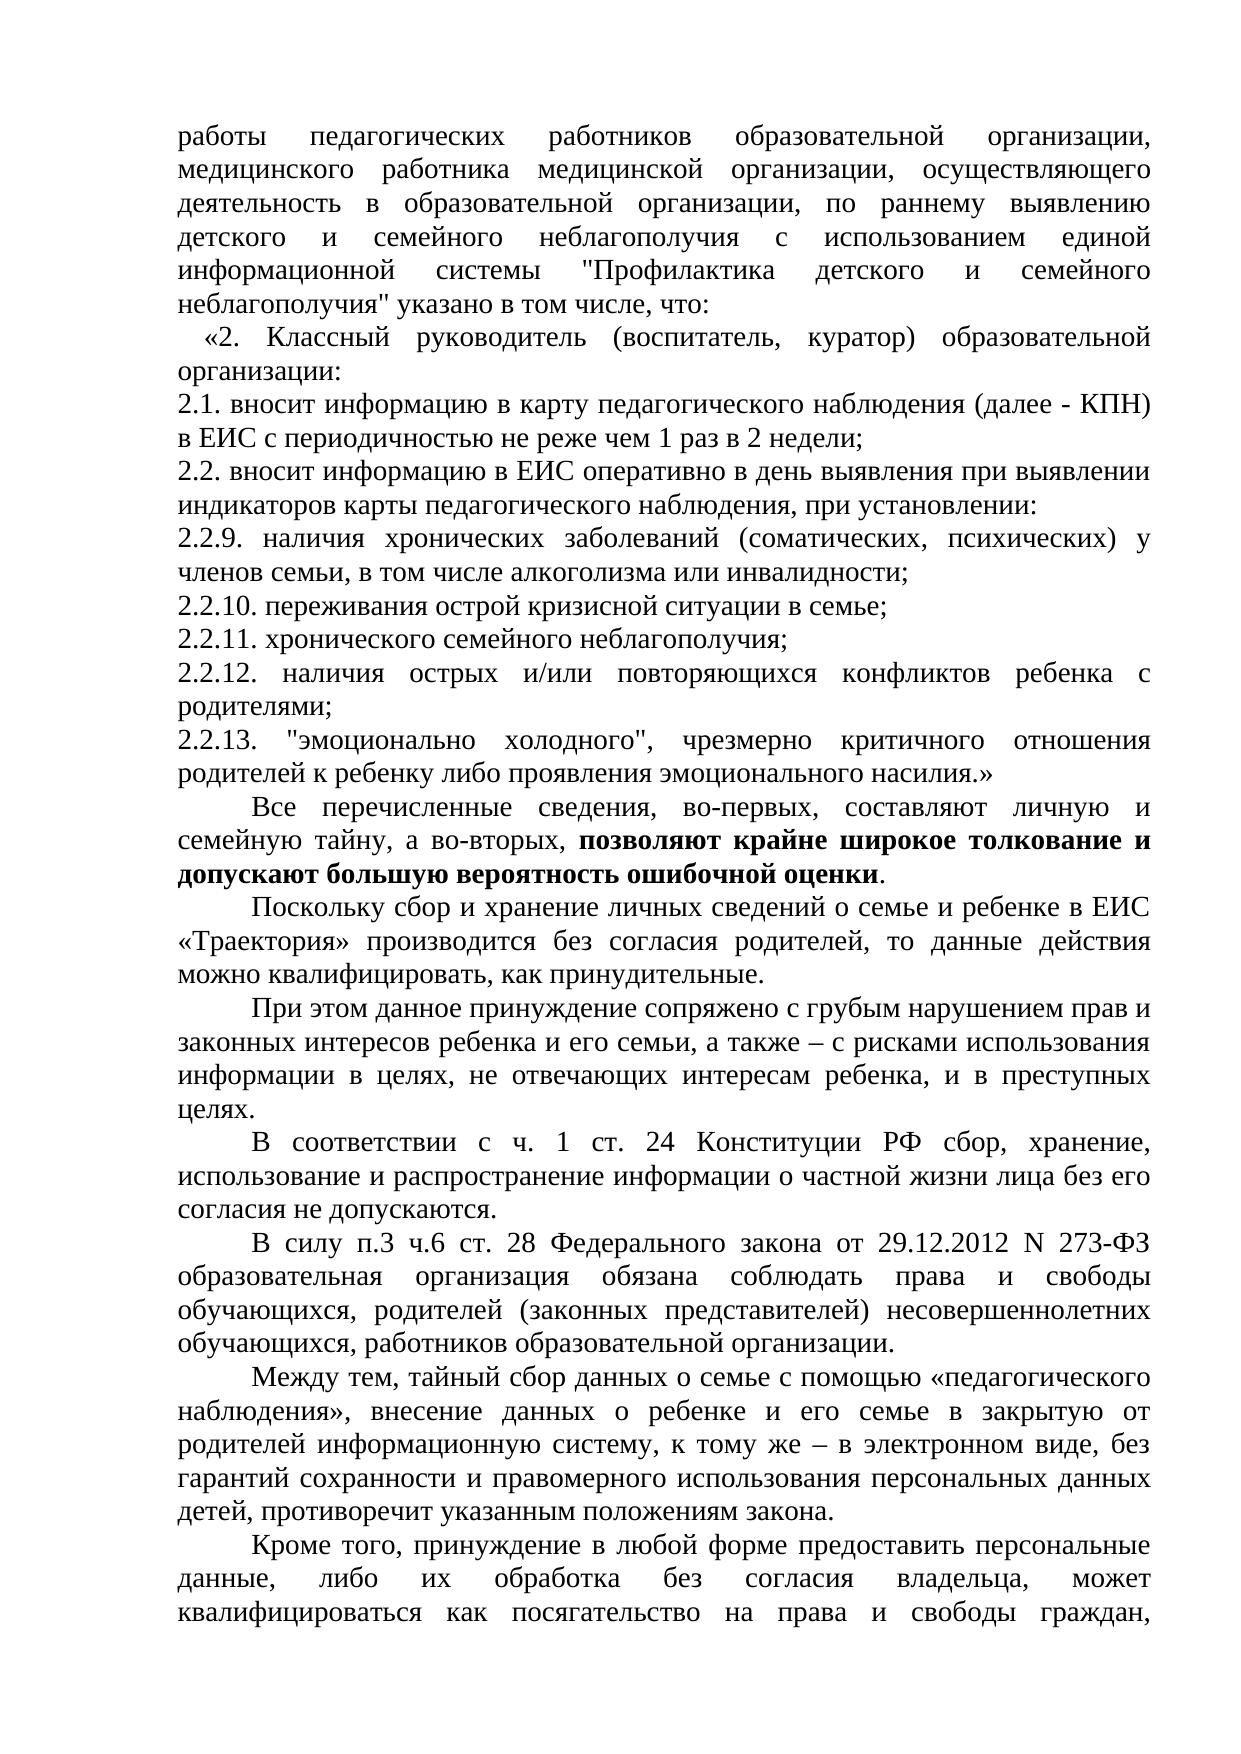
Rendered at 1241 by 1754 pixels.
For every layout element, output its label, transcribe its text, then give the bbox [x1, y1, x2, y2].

text 2.2.9. наличия хронических заболеваний (соматических, психических) у членов семьи, в том числе алкоголизма или инвалидности; [177, 521, 1152, 588]
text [177, 118, 1152, 319]
text 2.2.12. наличия острых и/или повторяющихся конфликтов ребенка с родителями; [177, 655, 1152, 722]
text В силу п.3 ч.6 ст. 28 Федерального закона от 29.12.2012 N 273-ФЗ образовательная организация обязана соблюдать права и свободы обучающихся, родителей (законных представителей) несовершеннолетних обучающихся, работников образовательной организации. [177, 1225, 1152, 1359]
text Поскольку сбор и хранение личных сведений о семье и ребенке в ЕИС «Траектория» производится без согласия родителей, то данные действия можно квалифицировать, как принудительные. [177, 889, 1152, 990]
text 2.2.11. хронического семейного неблагополучия; [177, 621, 1152, 655]
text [177, 1527, 1152, 1627]
text 2.1. вносит информацию в карту педагогического наблюдения (далее - КПН) в ЕИС с периодичностью не реже чем 1 раз в 2 недели; [177, 386, 1152, 453]
text «2. Классный руководитель (воспитатель, куратор) образовательной организации: [177, 319, 1152, 386]
text 2.2. вносит информацию в ЕИС оперативно в день выявления при выявлении индикаторов карты педагогического наблюдения, при установлении: [177, 453, 1152, 521]
text 2.2.10. переживания острой кризисной ситуации в семье; [177, 588, 1152, 621]
text 2.2.13. "эмоционально холодного", чрезмерно критичного отношения родителей к ребенку либо проявления эмоционального насилия.» [177, 722, 1152, 789]
text В соответствии с ч. 1 ст. 24 Конституции РФ сбор, хранение, использование и распространение информации о частной жизни лица без его согласия не допускаются. [177, 1124, 1152, 1225]
text При этом данное принуждение сопряжено с грубым нарушением прав и законных интересов ребенка и его семьи, а также – с рисками использования информации в целях, не отвечающих интересам ребенка, и в преступных целях. [177, 990, 1152, 1124]
text Все перечисленные сведения, во-первых, составляют личную и семейную тайну, а во-вторых, позволяют крайне широкое толкование и допускают большую вероятность ошибочной оценки. [177, 789, 1152, 889]
text Между тем, тайный сбор данных о семье с помощью «педагогического наблюдения», внесение данных о ребенке и его семье в закрытую от родителей информационную систему, к тому же – в электронном виде, без гарантий сохранности и правомерного использования персональных данных детей, противоречит указанным положениям закона. [177, 1359, 1152, 1527]
